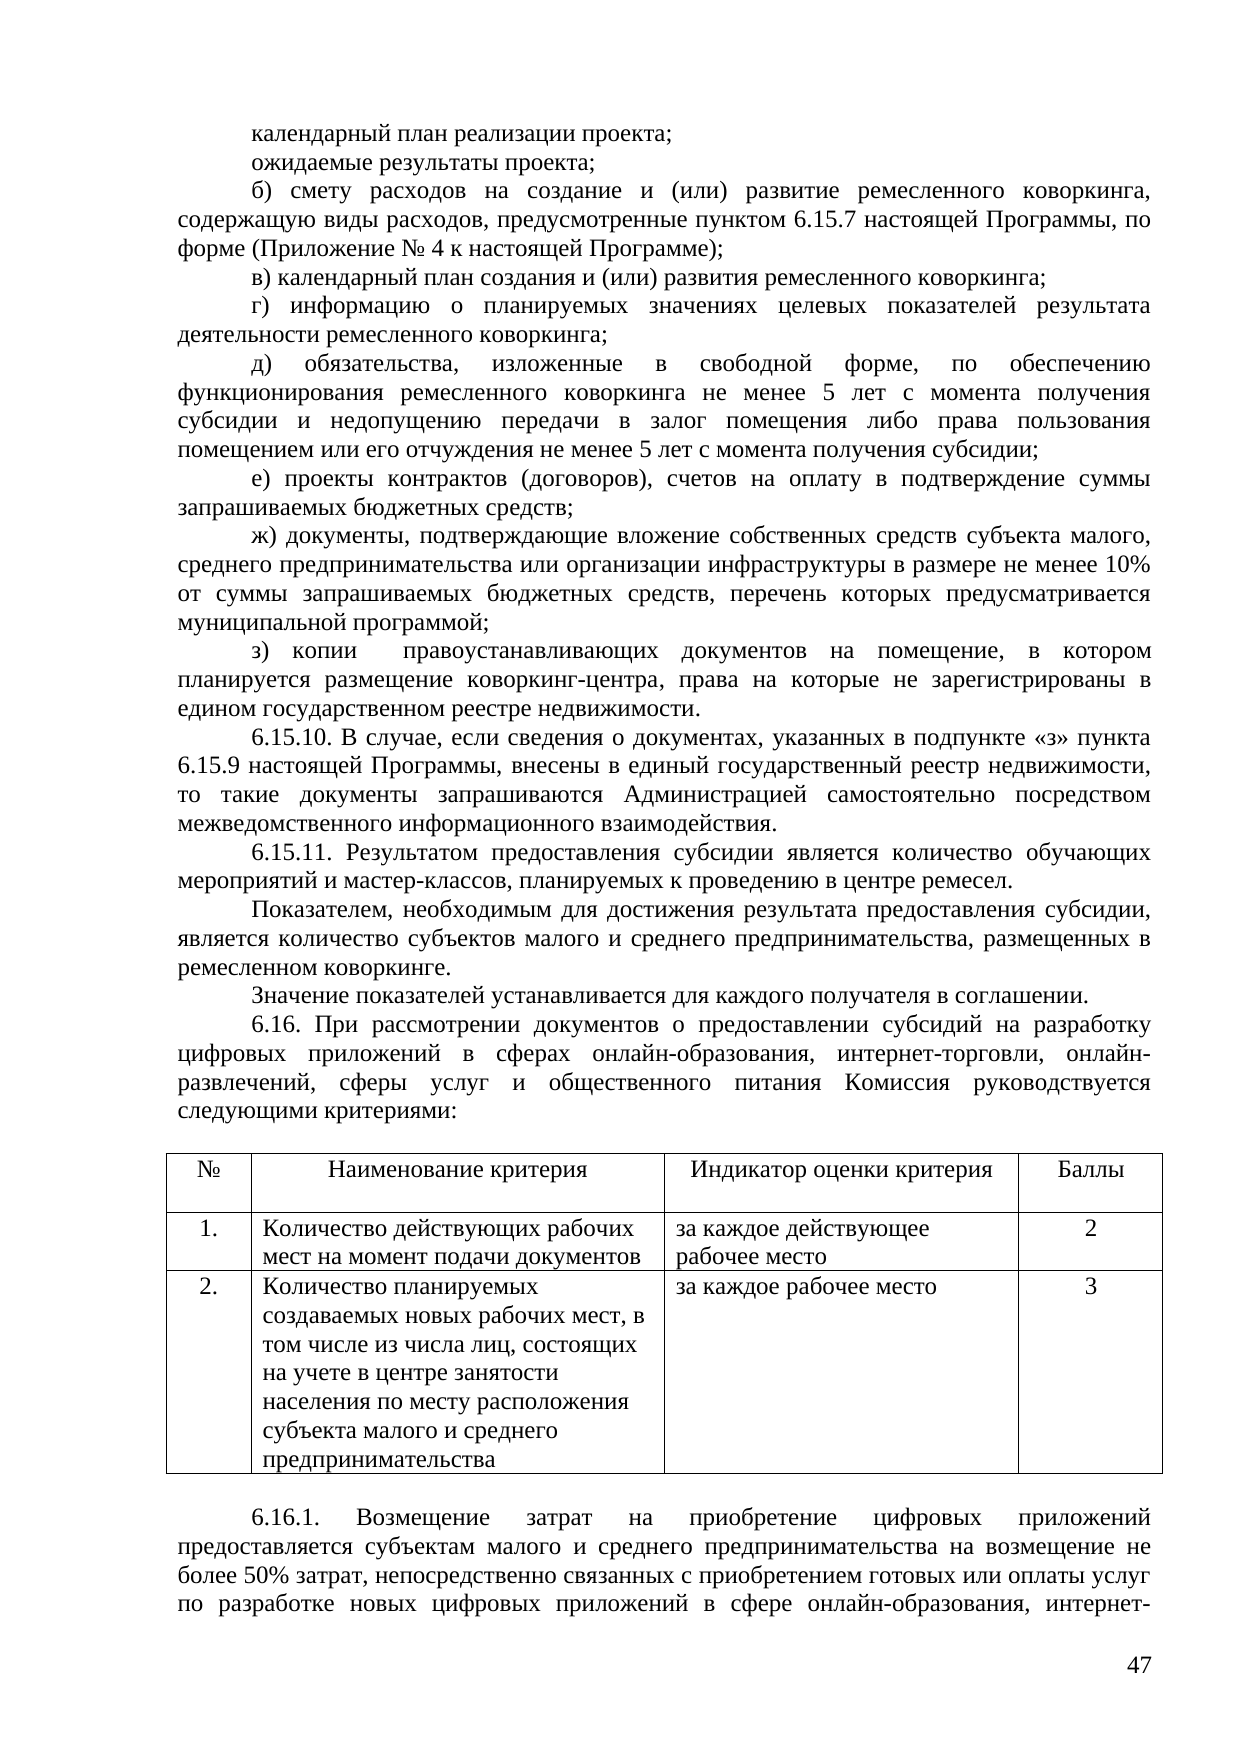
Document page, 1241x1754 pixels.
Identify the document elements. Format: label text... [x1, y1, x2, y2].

table_cell за каждое действующее рабочее место [665, 1213, 1018, 1270]
table_cell 2 [1019, 1213, 1162, 1270]
table_cell за каждое рабочее место [665, 1271, 1018, 1472]
table_header Баллы [1019, 1154, 1162, 1212]
table_cell Количество планируемых создаваемых новых рабочих мест, в том числе из числа лиц, состоящих на учете в центре занятости населения по месту расположения субъекта малого и среднего предпринимательства [252, 1271, 664, 1472]
table_header Индикатор оценки критерия [665, 1154, 1018, 1212]
table_cell 2. [167, 1271, 251, 1472]
table_cell Количество действующих рабочих мест на момент подачи документов [252, 1213, 664, 1270]
text б) смету расходов на создание и (или) развитие ремесленного коворкинга, содержащую виды расходов, предусмотренные пунктом 6.15.7 настоящей Программы, по форме (Приложение № 4 к настоящей Программе); [177, 176, 1152, 262]
text 6.15.11. Результатом предоставления субсидии является количество обучающих мероприятий и мастер-классов, планируемых к проведению в центре ремесел. [177, 837, 1152, 894]
text 6.16. При рассмотрении документов о предоставлении субсидий на разработку цифровых приложений в сферах онлайн-образования, интернет-торговли, онлайн-развлечений, сферы услуг и общественного питания Комиссия руководствуется следующими критериями: [177, 1009, 1152, 1124]
text з) копии правоустанавливающих документов на помещение, в котором планируется размещение коворкинг-центра, права на которые не зарегистрированы в едином государственном реестре недвижимости. [177, 636, 1152, 722]
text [177, 1502, 1152, 1617]
text е) проекты контрактов (договоров), счетов на оплату в подтверждение суммы запрашиваемых бюджетных средств; [177, 463, 1152, 521]
table_cell 3 [1019, 1271, 1162, 1472]
text 6.15.10. В случае, если сведения о документах, указанных в подпункте «з» пункта 6.15.9 настоящей Программы, внесены в единый государственный реестр недвижимости, то такие документы запрашиваются Администрацией самостоятельно посредством межведомственного информационного взаимодействия. [177, 722, 1152, 837]
text в) календарный план создания и (или) развития ремесленного коворкинга; [177, 262, 1152, 291]
text ж) документы, подтверждающие вложение собственных средств субъекта малого, среднего предпринимательства или организации инфраструктуры в размере не менее 10% от суммы запрашиваемых бюджетных средств, перечень которых предусматривается муниципальной программой; [177, 521, 1152, 636]
text ожидаемые результаты проекта; [177, 147, 1152, 176]
table_header № [167, 1154, 251, 1212]
table_cell 1. [167, 1213, 251, 1270]
text г) информацию о планируемых значениях целевых показателей результата деятельности ремесленного коворкинга; [177, 291, 1152, 348]
text Значение показателей устанавливается для каждого получателя в соглашении. [177, 981, 1152, 1009]
table_header Наименование критерия [252, 1154, 664, 1212]
text Показателем, необходимым для достижения результата предоставления субсидии, является количество субъектов малого и среднего предпринимательства, размещенных в ремесленном коворкинге. [177, 894, 1152, 981]
text календарный план реализации проекта; [177, 118, 1152, 147]
text д) обязательства, изложенные в свободной форме, по обеспечению функционирования ремесленного коворкинга не менее 5 лет с момента получения субсидии и недопущению передачи в залог помещения либо права пользования помещением или его отчуждения не менее 5 лет с момента получения субсидии; [177, 348, 1152, 463]
